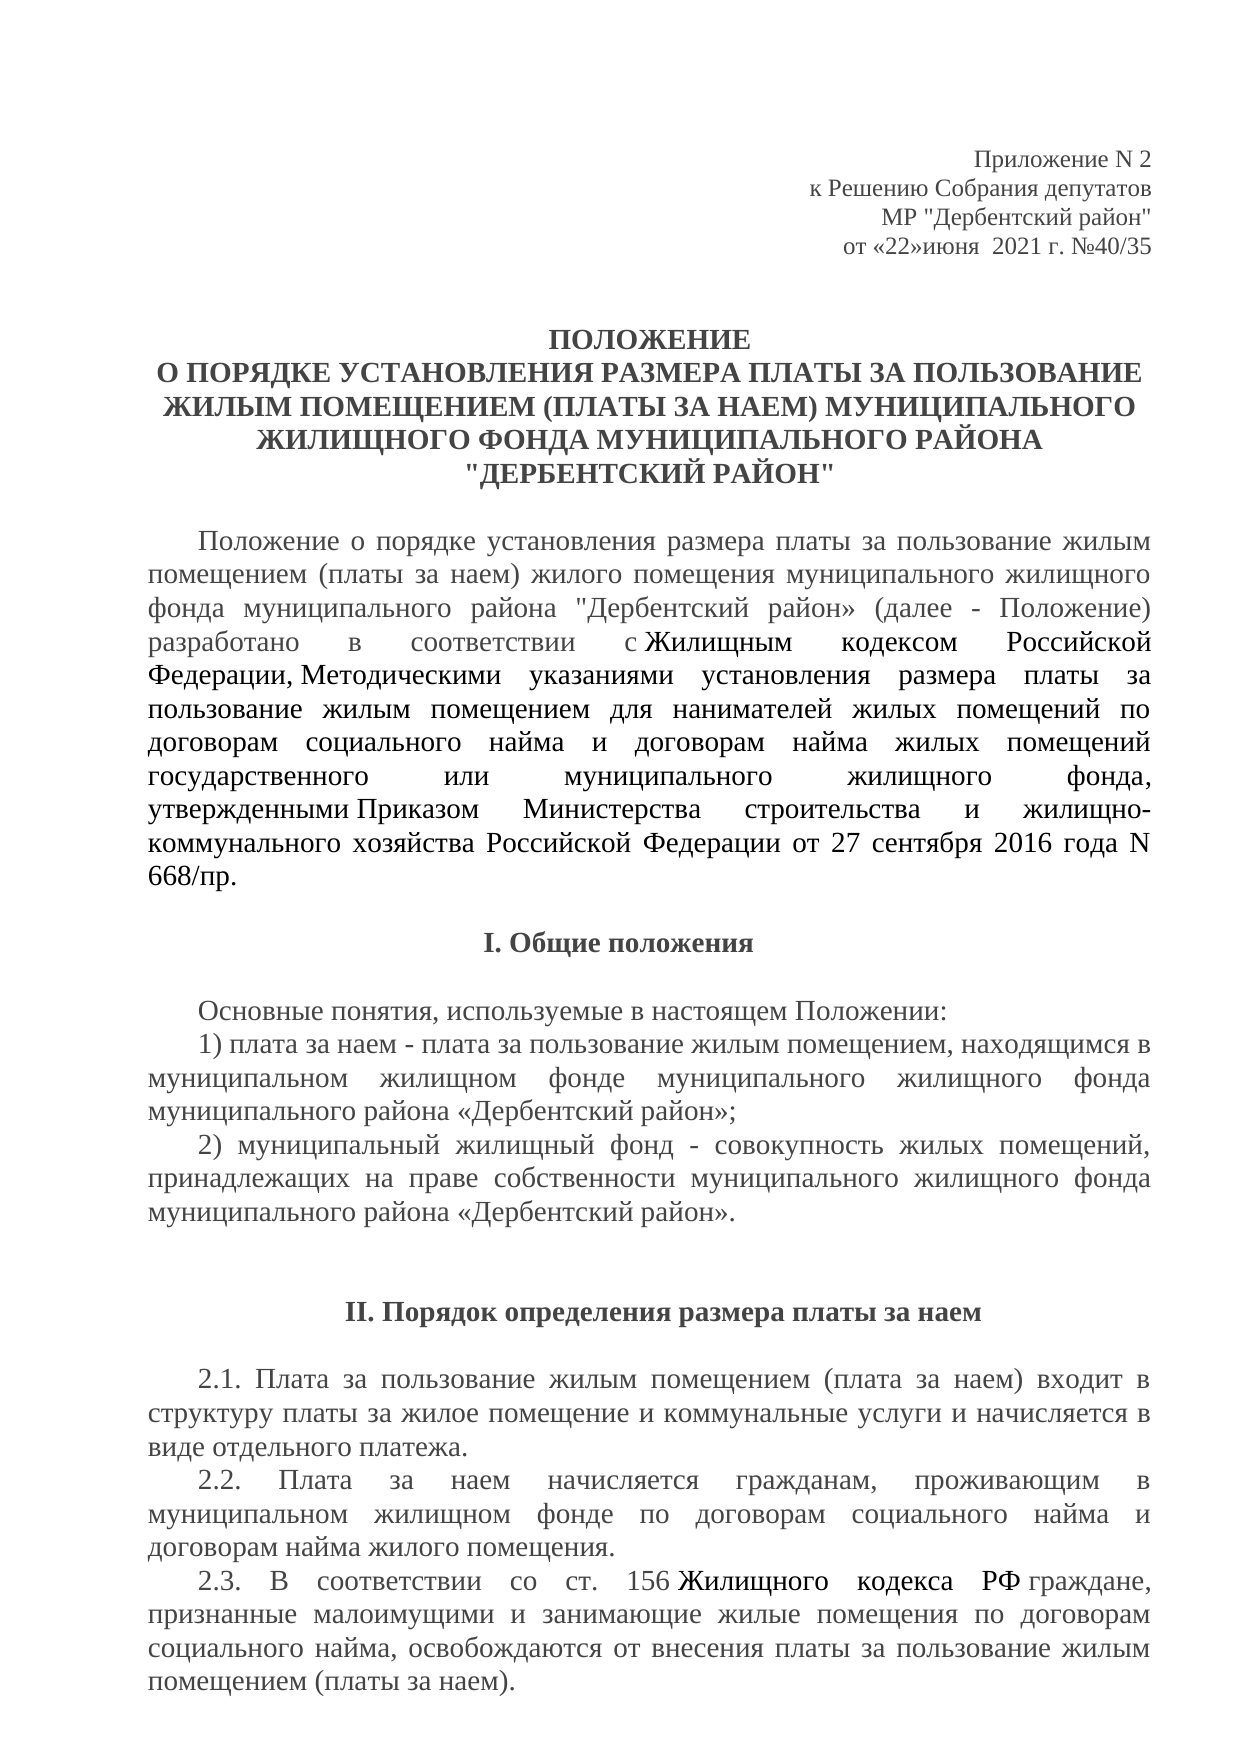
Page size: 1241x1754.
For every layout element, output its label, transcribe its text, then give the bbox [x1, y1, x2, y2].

text 2.1. Плата за пользование жилым помещением (плата за наем) входит в структуру платы за жилое помещение и коммунальные услуги и начисляется в виде отдельного платежа. [148, 1362, 1152, 1462]
text 2) муниципальный жилищный фонд - совокупность жилых помещений, принадлежащих на праве собственности муниципального жилищного фонда муниципального района «Дербентский район». [148, 1127, 1152, 1227]
text 2.3. В соответствии со ст. 156 Жилищного кодекса РФ граждане, признанные малоимущими и занимающие жилые помещения по договорам социального найма, освобождаются от внесения платы за пользование жилым помещением (платы за наем). [148, 1563, 1152, 1697]
text Основные понятия, используемые в настоящем Положении: [148, 993, 1152, 1026]
text 1) плата за наем - плата за пользование жилым помещением, находящимся в муниципальном жилищном фонде муниципального жилищного фонда муниципального района «Дербентский район»; [148, 1026, 1152, 1127]
text 2.2. Плата за наем начисляется гражданам, проживающим в муниципальном жилищном фонде по договорам социального найма и договорам найма жилого помещения. [148, 1462, 1152, 1563]
text ПОЛОЖЕНИЕ [148, 288, 1152, 355]
text Положение о порядке установления размера платы за пользование жилым помещением (платы за наем) жилого помещения муниципального жилищного фонда муниципального района "Дербентский район» (далее - Положение) разработано в соответствии с Жилищным кодексом Российской Федерации, Методическими указаниями установления размера платы за пользование жилым помещением для нанимателей жилых помещений по договорам социального найма и договорам найма жилых помещений государственного или муниципального жилищного фонда, утвержденными Приказом Министерства строительства и жилищно-коммунального хозяйства Российской Федерации от 27 сентября 2016 года N 668/пр. I. Общие положения [148, 523, 1152, 959]
text О ПОРЯДКЕ УСТАНОВЛЕНИЯ РАЗМЕРА ПЛАТЫ ЗА ПОЛЬЗОВАНИЕ ЖИЛЫМ ПОМЕЩЕНИЕМ (ПЛАТЫ ЗА НАЕМ) МУНИЦИПАЛЬНОГО ЖИЛИЩНОГО ФОНДА МУНИЦИПАЛЬНОГО РАЙОНА "ДЕРБЕНТСКИЙ РАЙОН" [148, 355, 1152, 489]
text Приложение N 2 к Решению Собрания депутатов МР "Дербентский район" от «22»июня 2021 г. №40/35 [177, 144, 1152, 259]
text II. Порядок определения размера платы за наем [148, 1227, 1152, 1328]
